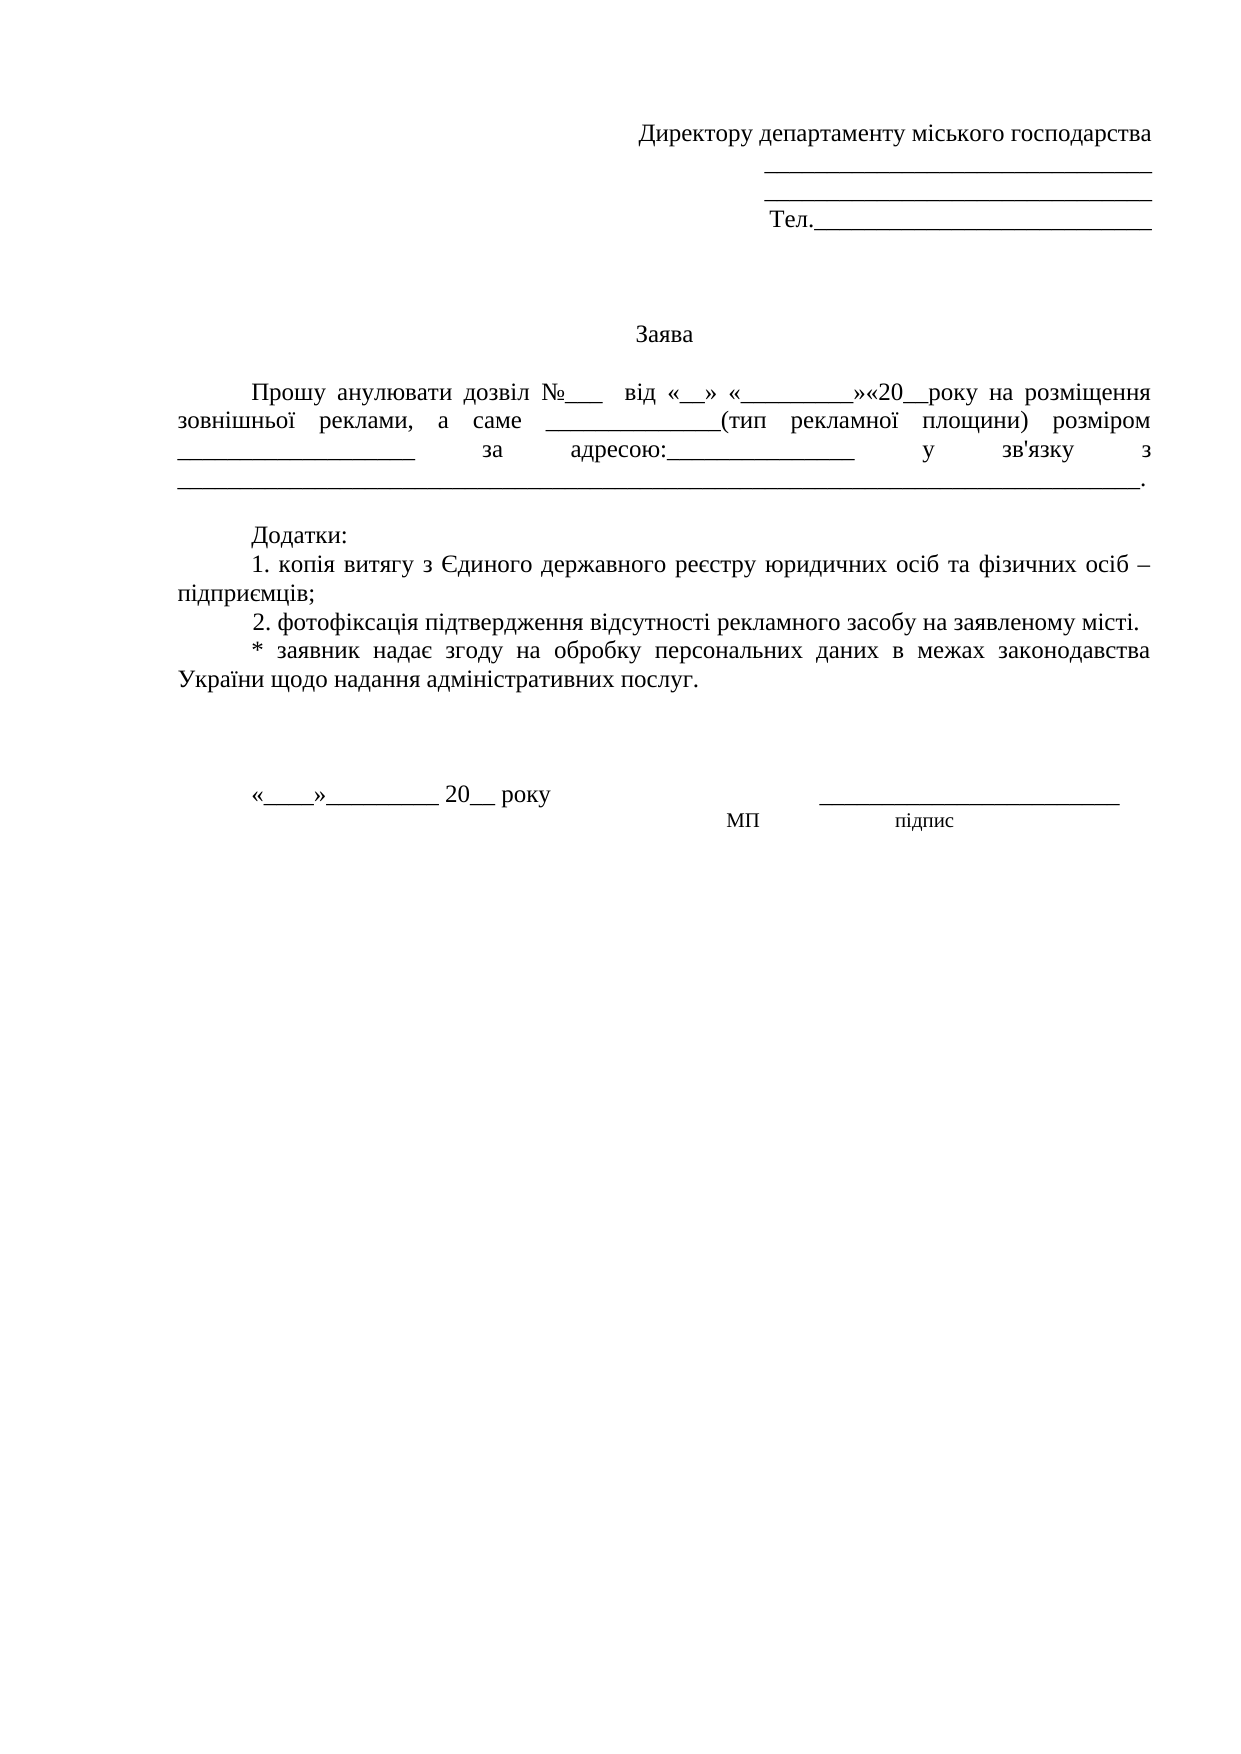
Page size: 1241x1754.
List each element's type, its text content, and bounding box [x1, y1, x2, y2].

text МП підпис [177, 808, 1152, 832]
text Заява [177, 319, 1152, 348]
text _______________________________ [177, 147, 1152, 176]
text Додатки: [177, 521, 1152, 549]
text 2. фотофіксація підтвердження відсутності рекламного засобу на заявленому місті. [177, 607, 1152, 636]
text * заявник надає згоду на обробку персональних даних в межах законодавства України щодо надання адміністративних послуг. [177, 636, 1152, 693]
text 1. копія витягу з Єдиного державного реєстру юридичних осіб та фізичних осіб – підприємців; [177, 549, 1152, 607]
text _______________________________ [177, 176, 1152, 204]
text Прошу анулювати дозвіл №___ від «__» «_________»«20__року на розміщення зовнішньої реклами, а саме ______________(тип рекламної площини) розміром ___________________ за адресою:_______________ у зв'язку з _____________________________________________________________________________. [177, 377, 1152, 492]
text «____»_________ 20__ року ________________________ [177, 779, 1152, 808]
text Директору департаменту міського господарства [177, 118, 1152, 147]
text Тел.___________________________ [177, 204, 1152, 233]
